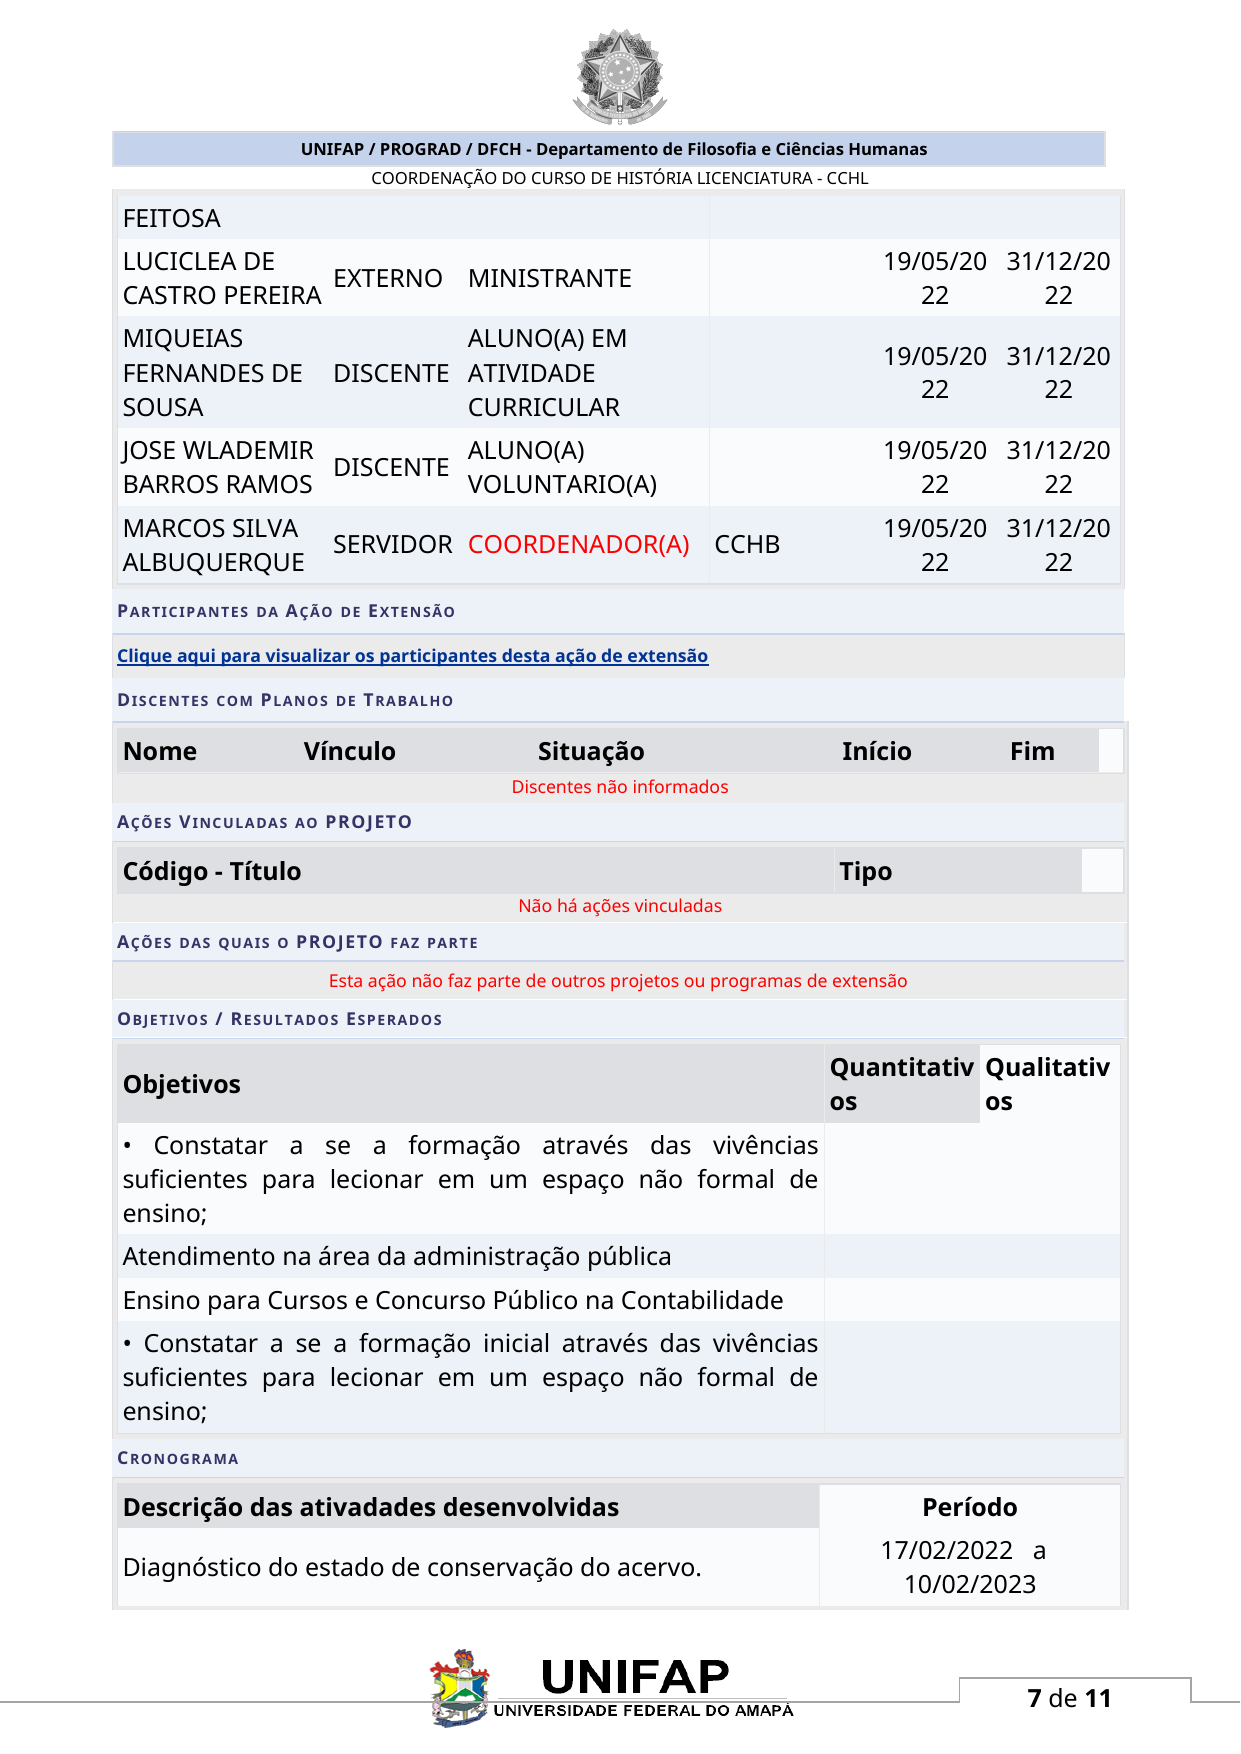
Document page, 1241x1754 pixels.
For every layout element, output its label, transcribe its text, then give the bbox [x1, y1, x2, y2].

picture [429, 1703, 799, 1747]
table_cell Discentes com Planos de Trabalho [112, 678, 1124, 721]
table_cell Cronograma [112, 1439, 1124, 1477]
table_cell Esta ação não faz parte de outros projetos ou programas de extensão [113, 962, 1124, 999]
table_cell Objetivos / Resultados Esperados [112, 1000, 1124, 1037]
table_cell Ações das quais o PROJETO faz parte [112, 923, 1124, 960]
picture [572, 29, 668, 125]
table_cell Participantes da Ação de Extensão [112, 589, 1124, 633]
table_cell Clique aqui para visualizar os participantes desta ação de extensão [113, 635, 1124, 678]
table_cell Não há ações vinculadas [113, 841, 1127, 922]
table_cell [113, 189, 1124, 589]
table_cell [113, 1039, 1124, 1439]
table_cell Discentes não informados [113, 721, 1127, 803]
table_cell [113, 1478, 1124, 1610]
picture [429, 1633, 799, 1701]
table_cell Ações Vinculadas ao PROJETO [112, 803, 1124, 841]
